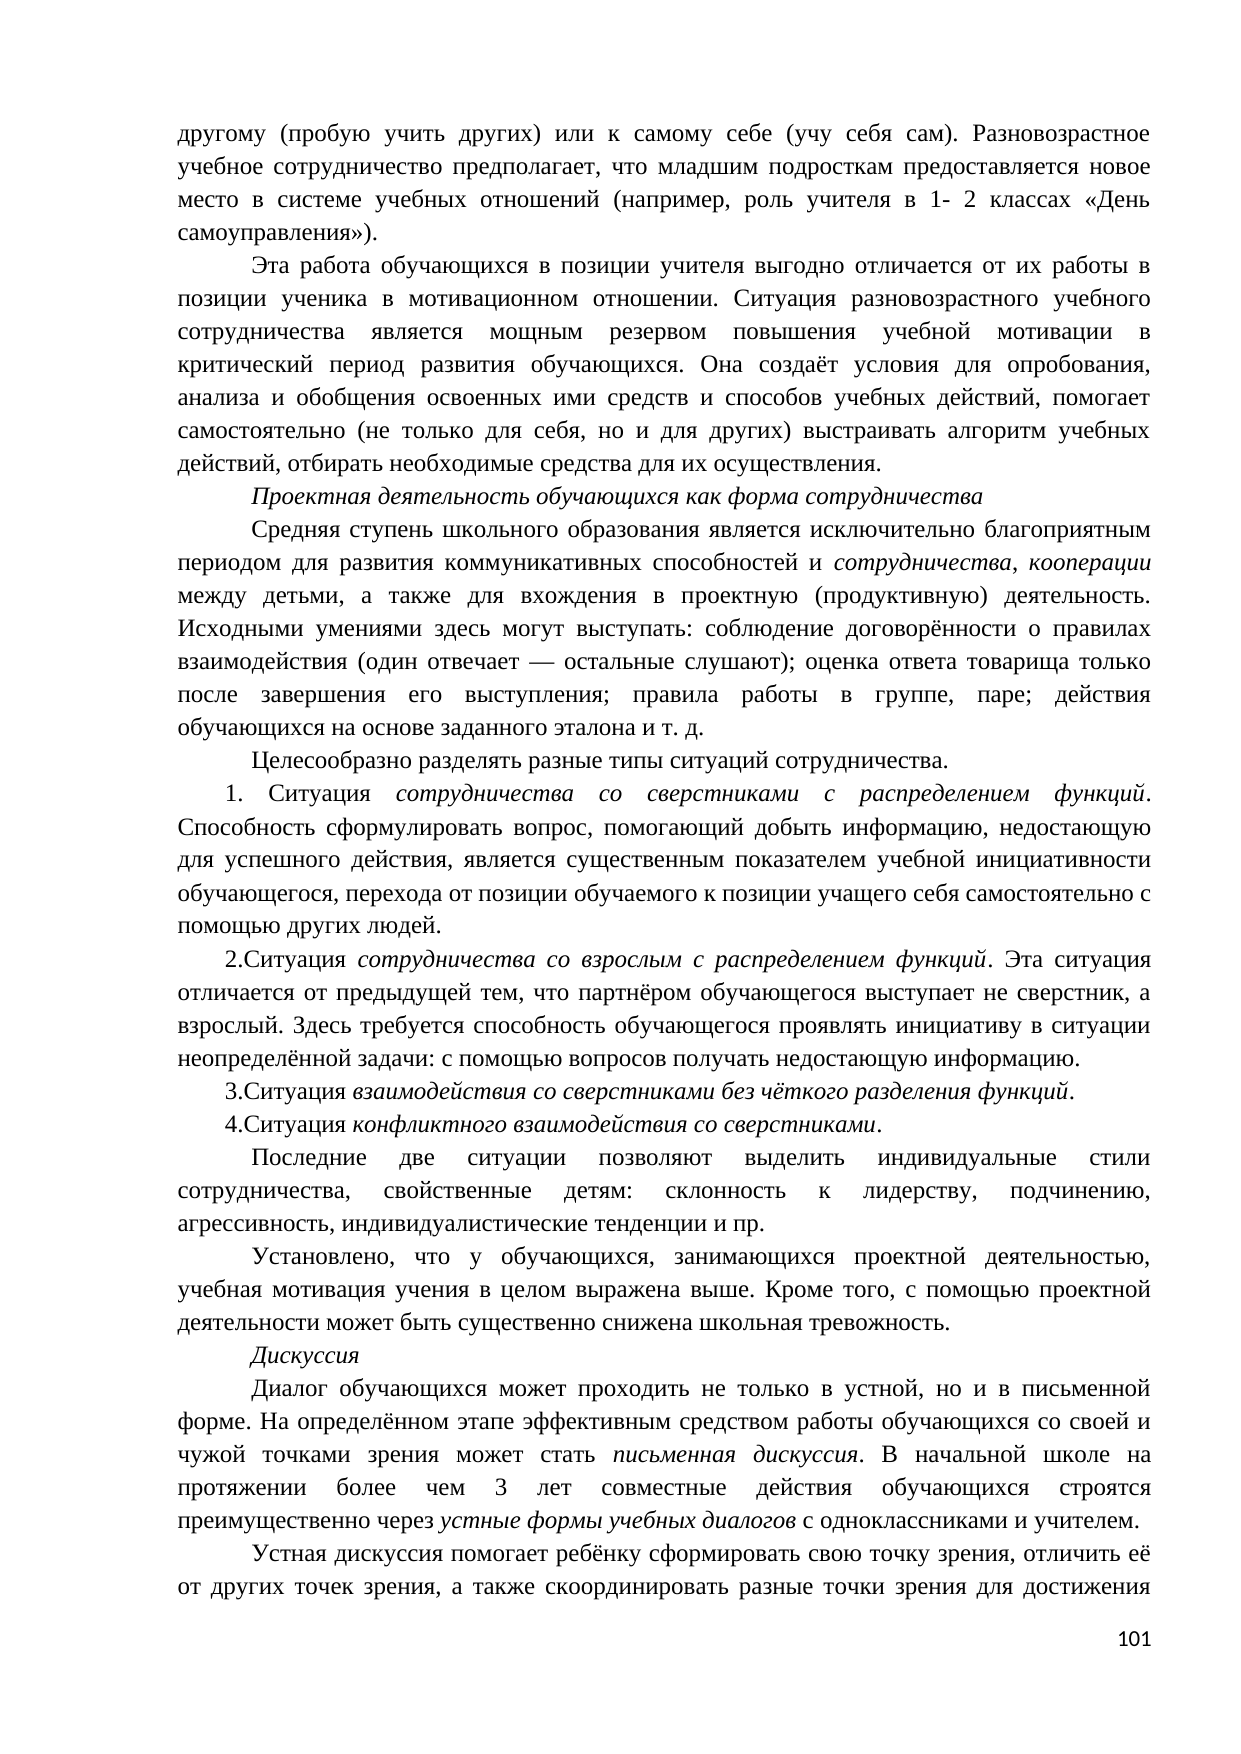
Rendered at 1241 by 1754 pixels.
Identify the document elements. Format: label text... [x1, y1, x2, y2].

text Средняя ступень школьного образования является исключительно благоприятным периодом для развития коммуникативных способностей и сотрудничества, кооперации между детьми, а также для вхождения в проектную (продуктивную) деятельность. Исходными умениями здесь могут выступать: соблюдение договорённости о правилах взаимодействия (один отвечает — остальные слушают); оценка ответа товарища только после завершения его выступления; правила работы в группе, паре; действия обучающихся на основе заданного эталона и т. д. [177, 514, 1152, 741]
text 3.Ситуация взаимодействия со сверстниками без чёткого разделения функций. [177, 1076, 1152, 1104]
text Дискуссия [177, 1340, 1152, 1369]
text Последние две ситуации позволяют выделить индивидуальные стили сотрудничества, свойственные детям: склонность к лидерству, подчинению, агрессивность, индивидуалистические тенденции и пр. [177, 1142, 1152, 1237]
text Установлено, что у обучающихся, занимающихся проектной деятельностью, учебная мотивация учения в целом выражена выше. Кроме того, с помощью проектной деятельности может быть существенно снижена школьная тревожность. [177, 1241, 1152, 1336]
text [177, 1538, 1152, 1600]
text 1. Ситуация сотрудничества со сверстниками с распределением функций. Способность сформулировать вопрос, помогающий добыть информацию, недостающую для успешного действия, является существенным показателем учебной инициативности обучающегося, перехода от позиции обучаемого к позиции учащего себя самостоятельно с помощью других людей. [177, 778, 1152, 939]
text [177, 118, 1152, 246]
text Эта работа обучающихся в позиции учителя выгодно отличается от их работы в позиции ученика в мотивационном отношении. Ситуация разновозрастного учебного сотрудничества является мощным резервом повышения учебной мотивации в критический период развития обучающихся. Она создаёт условия для опробования, анализа и обобщения освоенных ими средств и способов учебных действий, помогает самостоятельно (не только для себя, но и для других) выстраивать алгоритм учебных действий, отбирать необходимые средства для их осуществления. [177, 250, 1152, 477]
text 2.Ситуация сотрудничества со взрослым с распределением функций. Эта ситуация отличается от предыдущей тем, что партнёром обучающегося выступает не сверстник, а взрослый. Здесь требуется способность обучающегося проявлять инициативу в ситуации неопределённой задачи: с помощью вопросов получать недостающую информацию. [177, 944, 1152, 1071]
text 4.Ситуация конфликтного взаимодействия со сверстниками. [177, 1109, 1152, 1137]
text Диалог обучающихся может проходить не только в устной, но и в письменной форме. На определённом этапе эффективным средством работы обучающихся со своей и чужой точками зрения может стать письменная дискуссия. В начальной школе на протяжении более чем 3 лет совместные действия обучающихся строятся преимущественно через устные формы учебных диалогов с одноклассниками и учителем. [177, 1373, 1152, 1534]
text Целесообразно разделять разные типы ситуаций сотрудничества. [177, 746, 1152, 774]
text Проектная деятельность обучающихся как форма сотрудничества [177, 481, 1152, 510]
